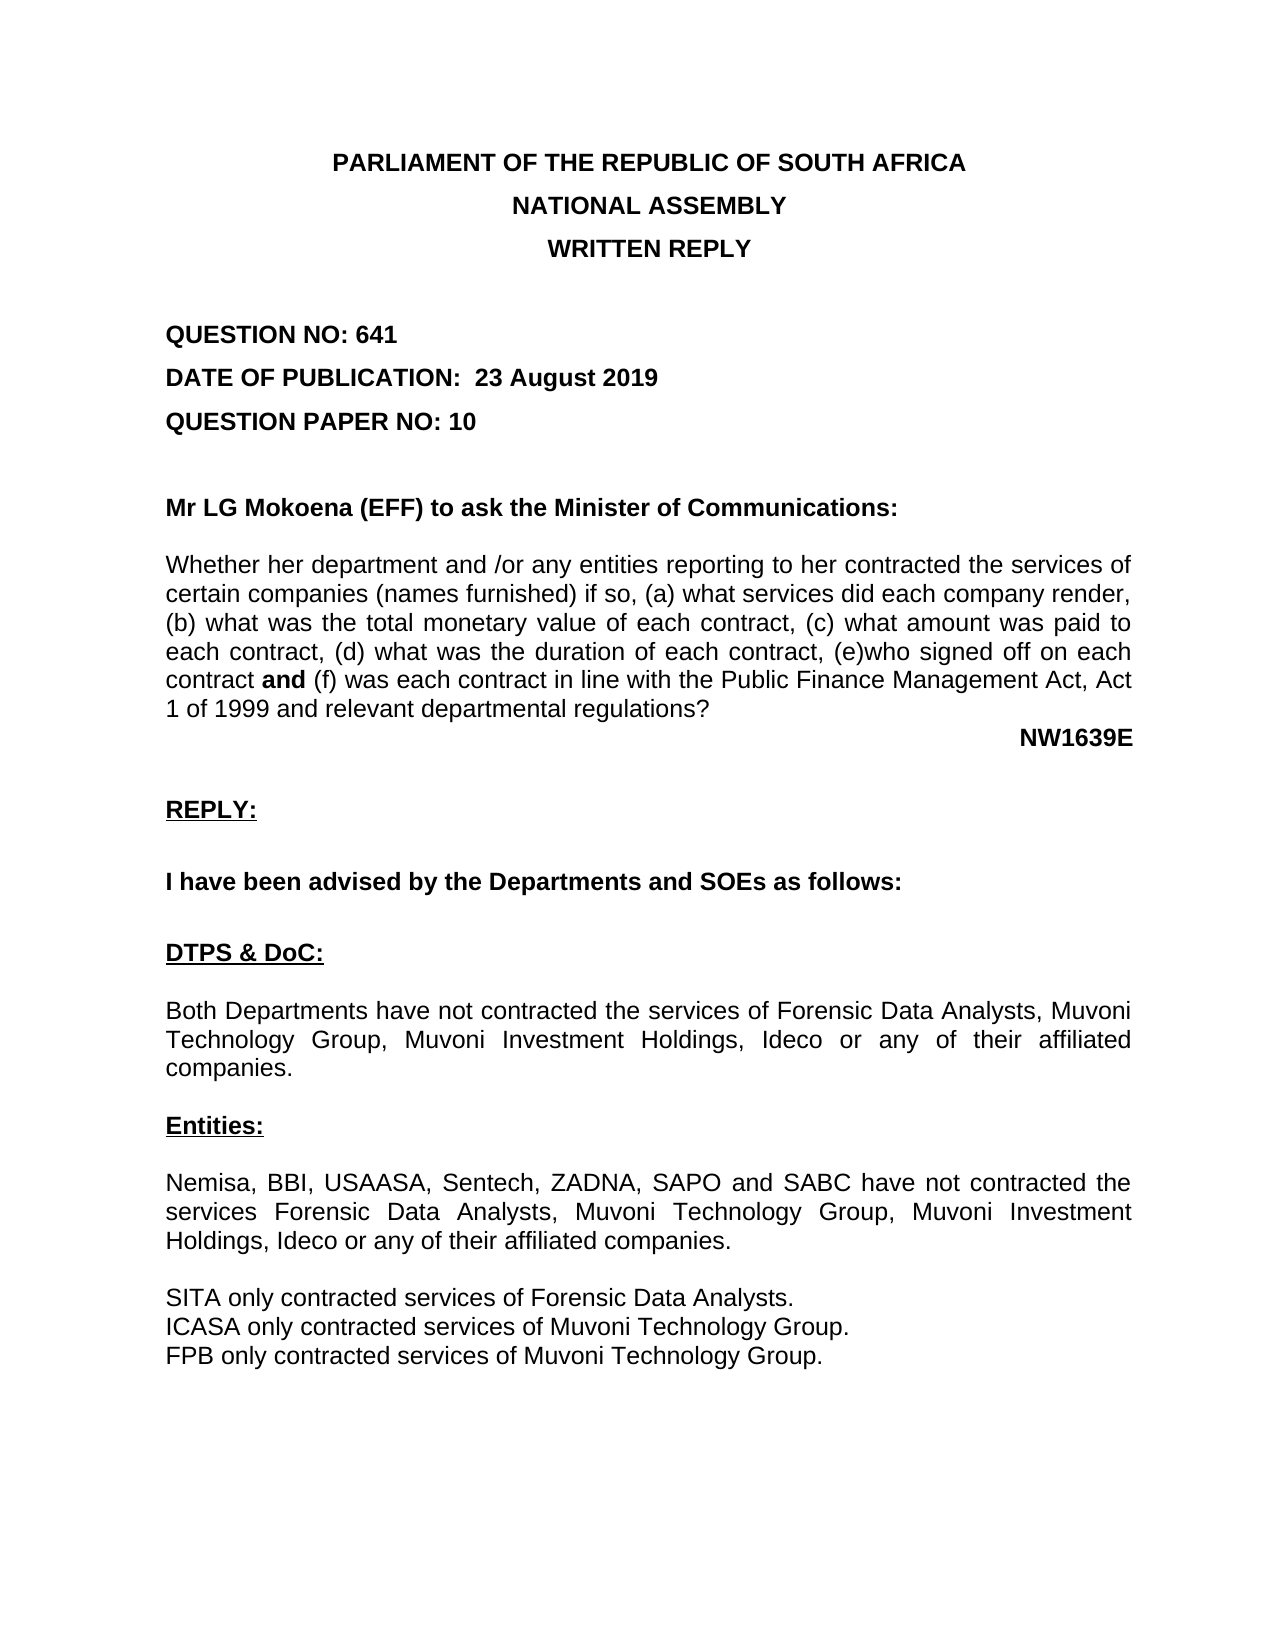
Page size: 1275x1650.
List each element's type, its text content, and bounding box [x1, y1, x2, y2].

text Mr LG Mokoena (EFF) to ask the Minister of Communications: [165, 493, 1133, 521]
text DATE OF PUBLICATION: 23 August 2019 [165, 363, 1133, 392]
text REPLY: [165, 794, 1133, 823]
text I have been advised by the Departments and SOEs as follows: [165, 866, 1133, 895]
text PARLIAMENT OF THE REPUBLIC OF SOUTH AFRICA [165, 148, 1133, 176]
text FPB only contracted services of Muvoni Technology Group. [165, 1341, 1133, 1369]
text WRITTEN REPLY [165, 234, 1133, 263]
text SITA only contracted services of Forensic Data Analysts. [165, 1283, 1133, 1312]
text Both Departments have not contracted the services of Forensic Data Analysts, Muvoni Technology Group, Muvoni Investment Holdings, Ideco or any of their affiliated companies. [165, 996, 1133, 1082]
text NW1639E [165, 723, 1133, 751]
text DTPS & DoC: [165, 938, 1133, 967]
text Whether her department and /or any entities reporting to her contracted the services of certain companies (names furnished) if so, (a) what services did each company render, (b) what was the total monetary value of each contract, (c) what amount was paid to each contract, (d) what was the duration of each contract, (e)who signed off on each contract and (f) was each contract in line with the Public Finance Management Act, Act 1 of 1999 and relevant departmental regulations? [165, 550, 1133, 723]
text Nemisa, BBI, USAASA, Sentech, ZADNA, SAPO and SABC have not contracted the services Forensic Data Analysts, Muvoni Technology Group, Muvoni Investment Holdings, Ideco or any of their affiliated companies. [165, 1168, 1133, 1254]
text ICASA only contracted services of Muvoni Technology Group. [165, 1312, 1133, 1341]
text Entities: [165, 1111, 1133, 1139]
text QUESTION PAPER NO: 10 [165, 406, 1133, 435]
text QUESTION NO: 641 [165, 320, 1133, 349]
text NATIONAL ASSEMBLY [165, 191, 1133, 219]
